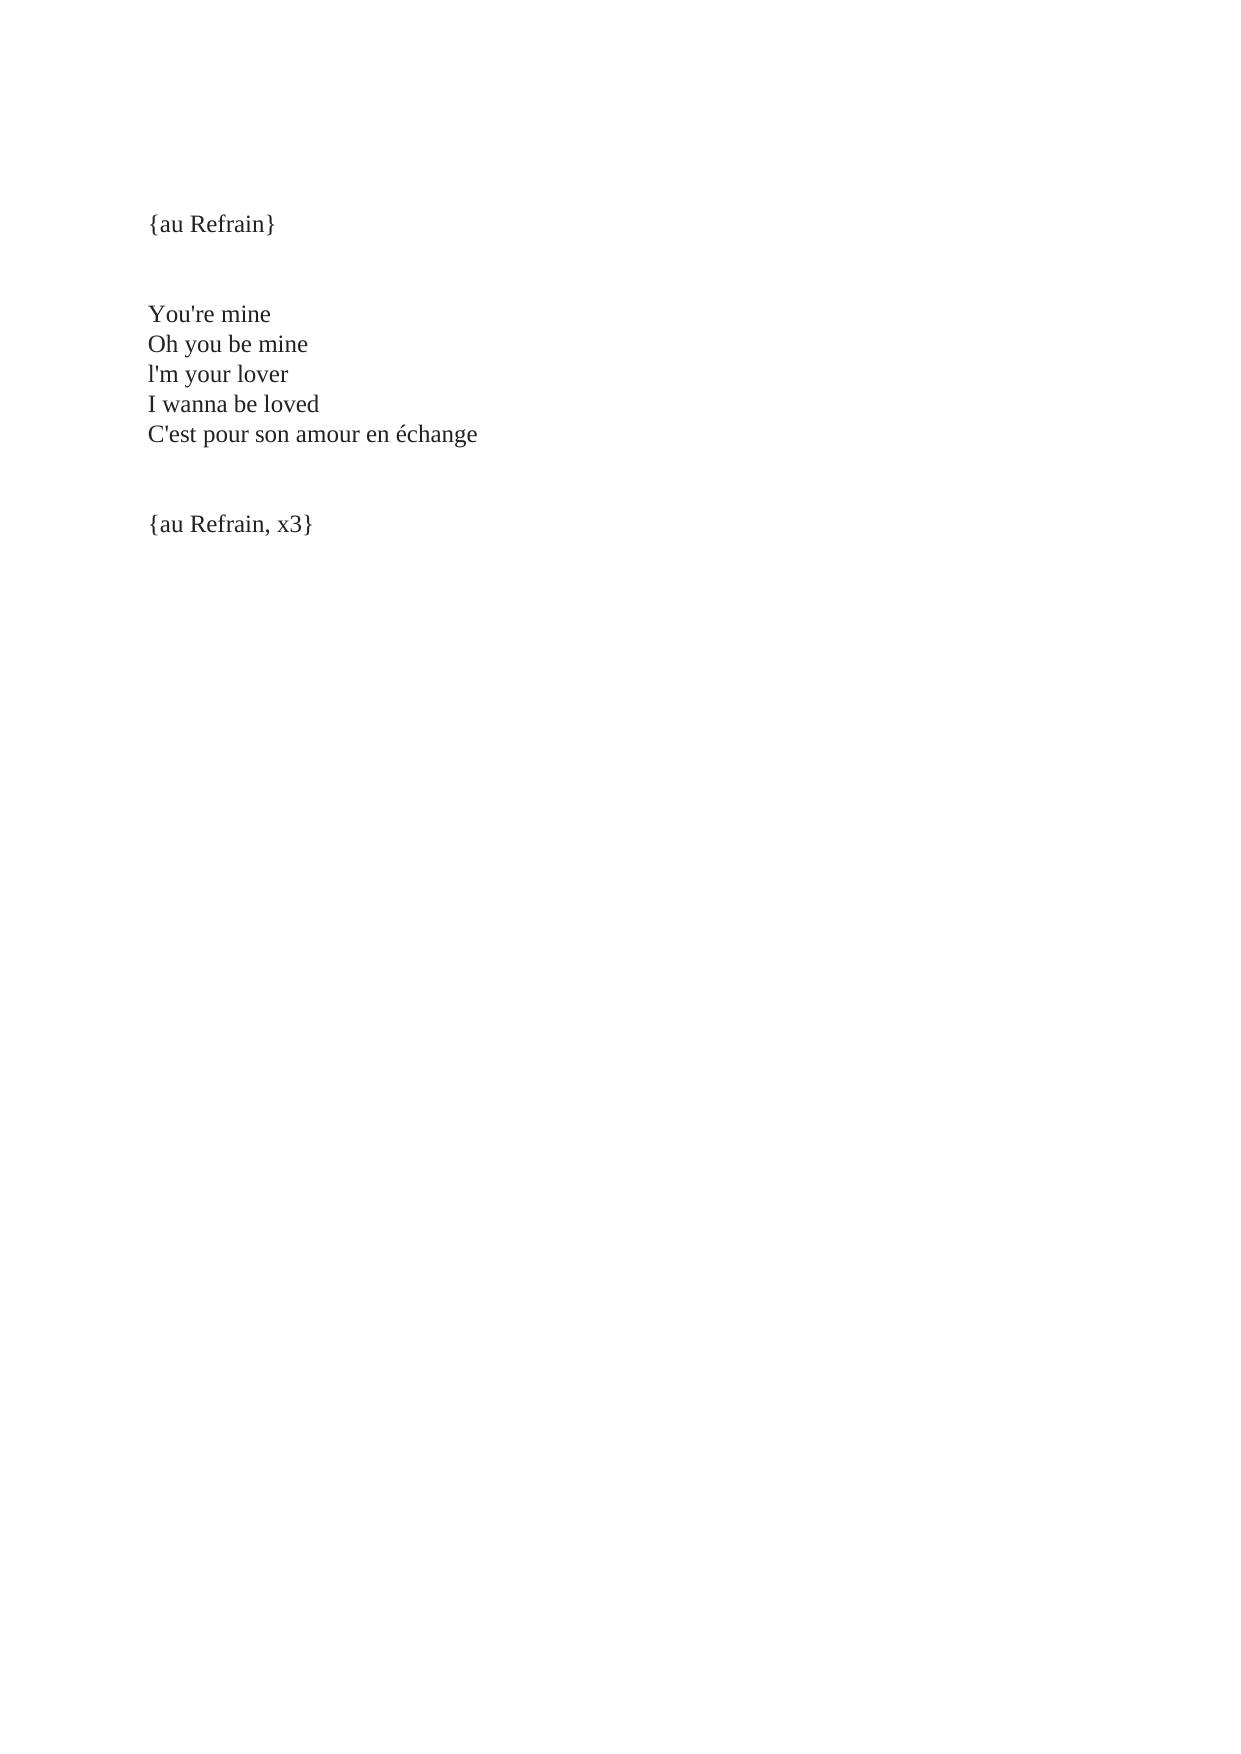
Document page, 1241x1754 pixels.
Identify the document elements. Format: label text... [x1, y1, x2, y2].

text {au Refrain, x3} [148, 508, 1093, 538]
text Oh you be mine [148, 328, 1093, 358]
text I wanna be loved [148, 388, 1093, 418]
text {au Refrain} [148, 208, 1093, 238]
text l'm your lover [148, 358, 1093, 388]
text You're mine [148, 298, 1093, 328]
text C'est pour son amour en échange [148, 418, 1093, 448]
